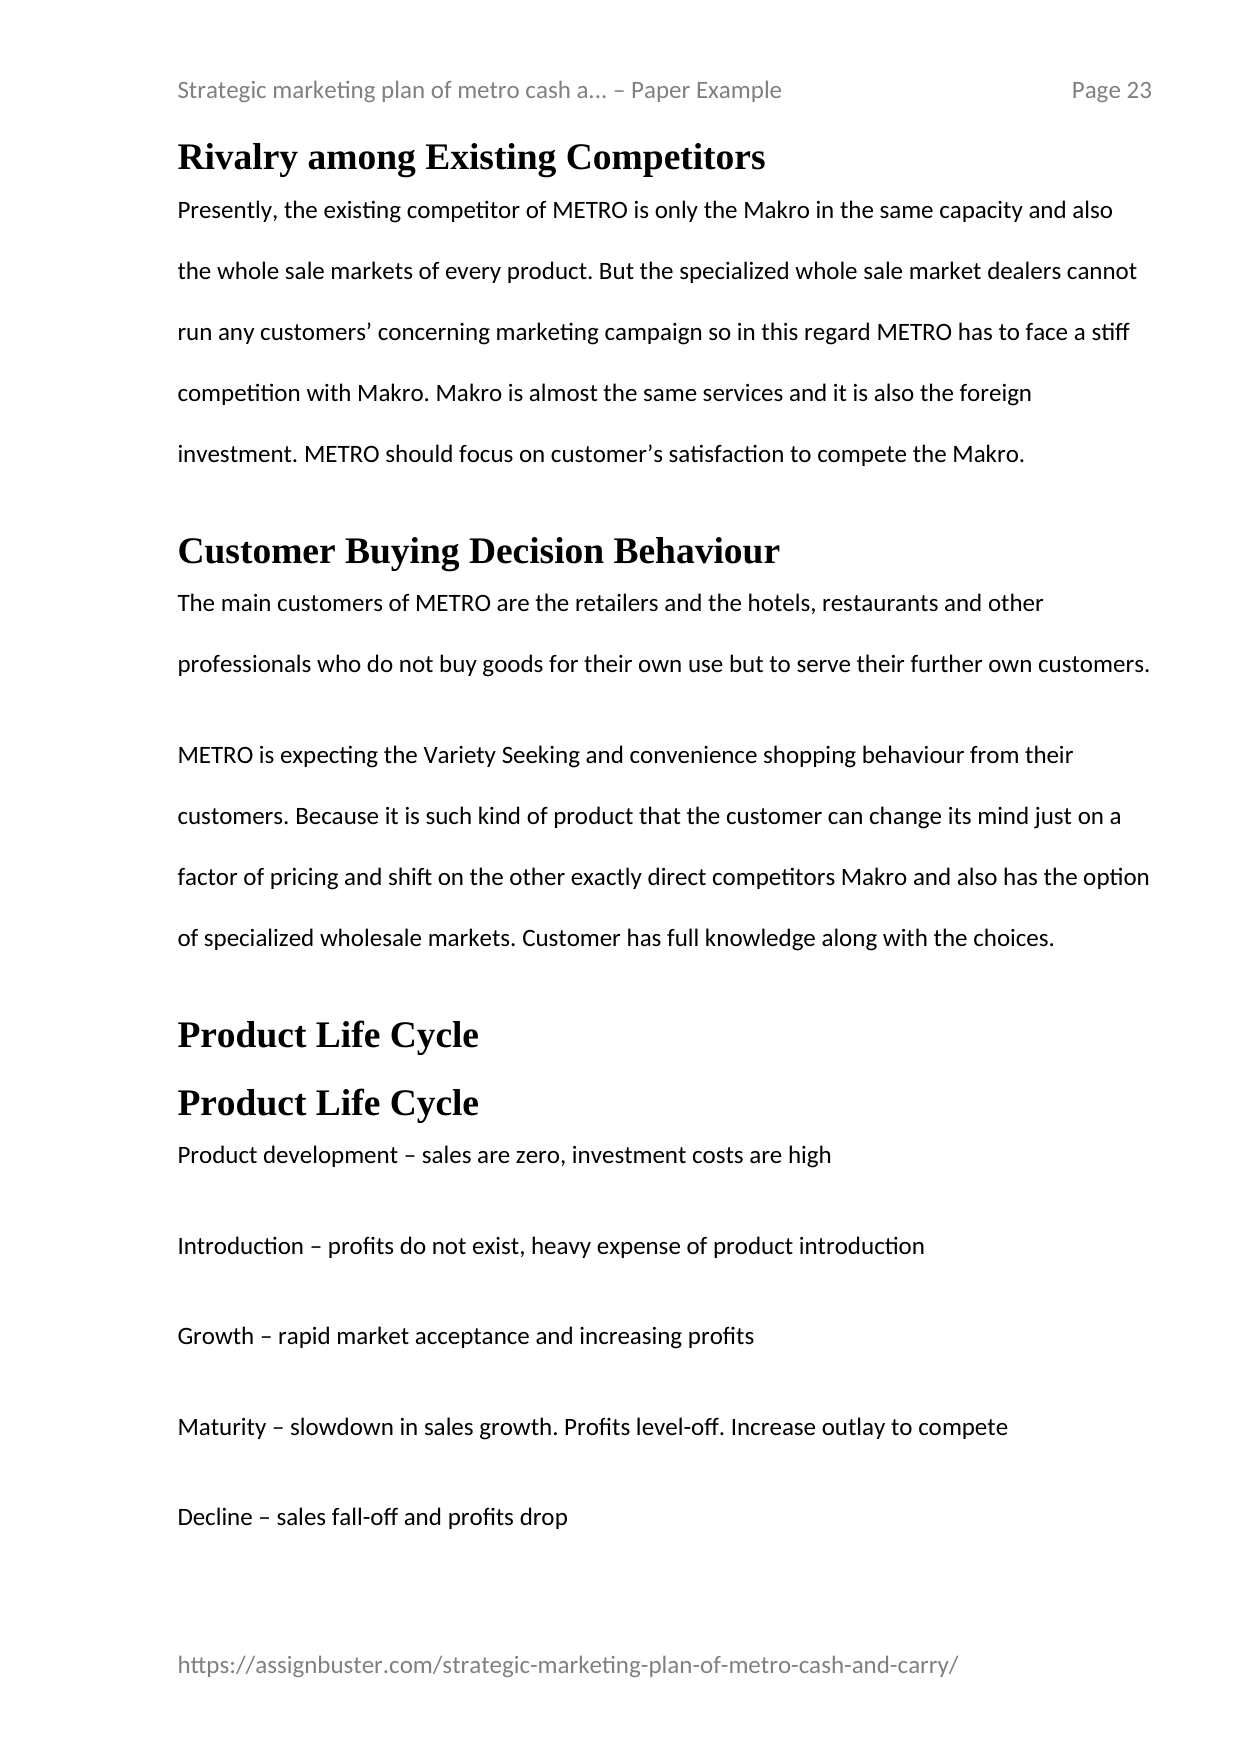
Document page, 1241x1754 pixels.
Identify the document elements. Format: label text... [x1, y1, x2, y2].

text Product development – sales are zero, investment costs are high [177, 1139, 1152, 1170]
subtitle Product Life Cycle [177, 1080, 1152, 1123]
text The main customers of METRO are the retailers and the hotels, restaurants and other professionals who do not buy goods for their own use but to serve their further own customers. [177, 588, 1152, 679]
text Maturity – slowdown in sales growth. Profits level-off. Increase outlay to compete [177, 1411, 1152, 1441]
text Decline – sales fall-off and profits drop [177, 1501, 1152, 1532]
subtitle Product Life Cycle [177, 1013, 1152, 1056]
text Growth – rapid market acceptance and increasing profits [177, 1320, 1152, 1351]
subtitle Customer Buying Decision Behaviour [177, 528, 1152, 572]
text Introduction – profits do not exist, heavy expense of product introduction [177, 1230, 1152, 1260]
text Presently, the existing competitor of METRO is only the Makro in the same capacity and also the whole sale markets of every product. But the specialized whole sale market dealers cannot run any customers’ concerning marketing campaign so in this regard METRO has to face a stiff competition with Makro. Makro is almost the same services and it is also the foreign investment. METRO should focus on customer’s satisfaction to compete the Makro. [177, 194, 1152, 468]
subtitle Rivalry among Existing Competitors [177, 135, 1152, 178]
text METRO is expecting the Variety Seeking and convenience shopping behaviour from their customers. Because it is such kind of product that the customer can change its mind just on a factor of pricing and shift on the other exactly direct competitors Makro and also has the option of specialized wholesale markets. Customer has full knowledge along with the choices. [177, 739, 1152, 953]
